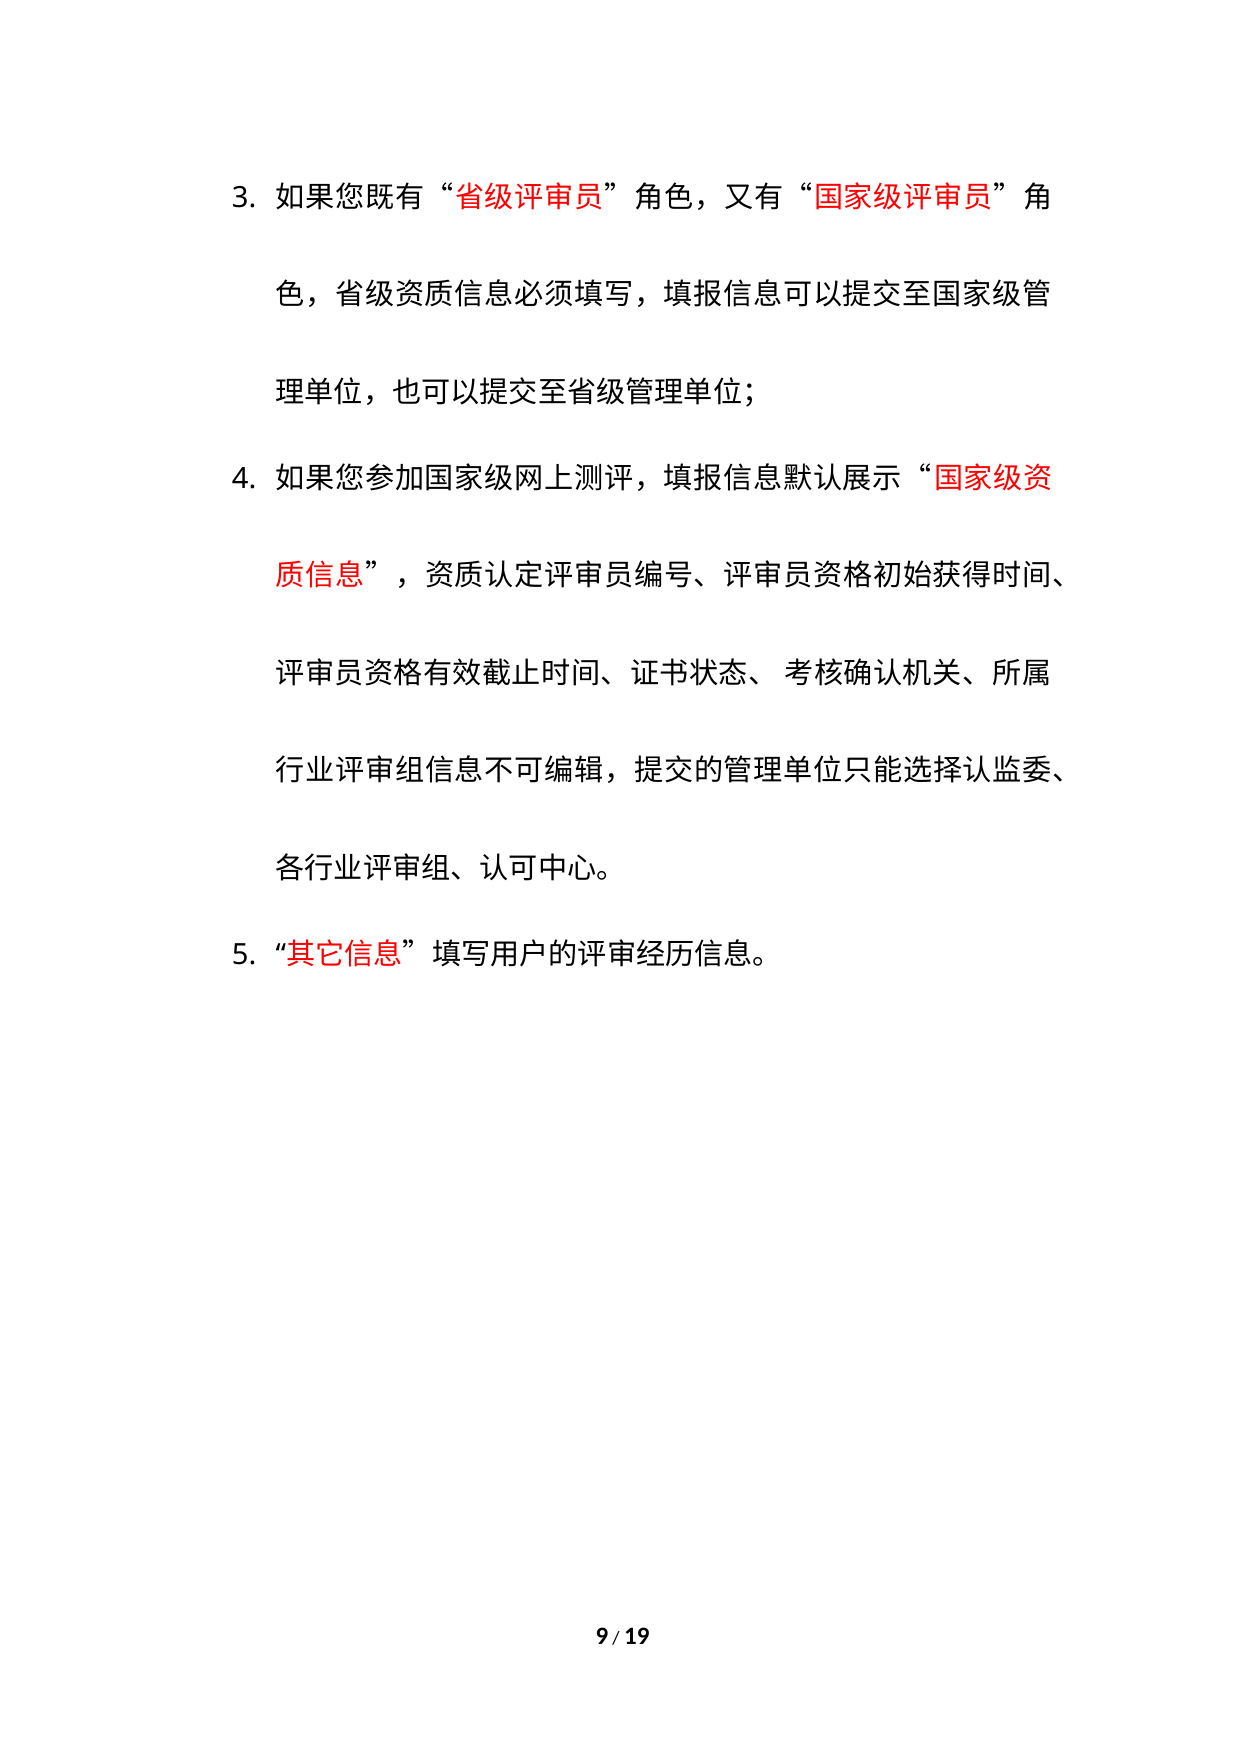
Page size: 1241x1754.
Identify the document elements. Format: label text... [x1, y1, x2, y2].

list “其它信息”填写用户的评审经历信息。 [232, 919, 1053, 984]
list 如果您既有“省级评审员”角色，又有“国家级评审员”角色，省级资质信息必须填写，填报信息可以提交至国家级管理单位，也可以提交至省级管理单位； [232, 162, 1053, 422]
list 如果您参加国家级网上测评，填报信息默认展示“国家级资质信息”，资质认定评审员编号、评审员资格初始获得时间、评审员资格有效截止时间、证书状态、 考核确认机关、所属行业评审组信息不可编辑，提交的管理单位只能选择认监委、各行业评审组、认可中心。 [232, 443, 1053, 898]
